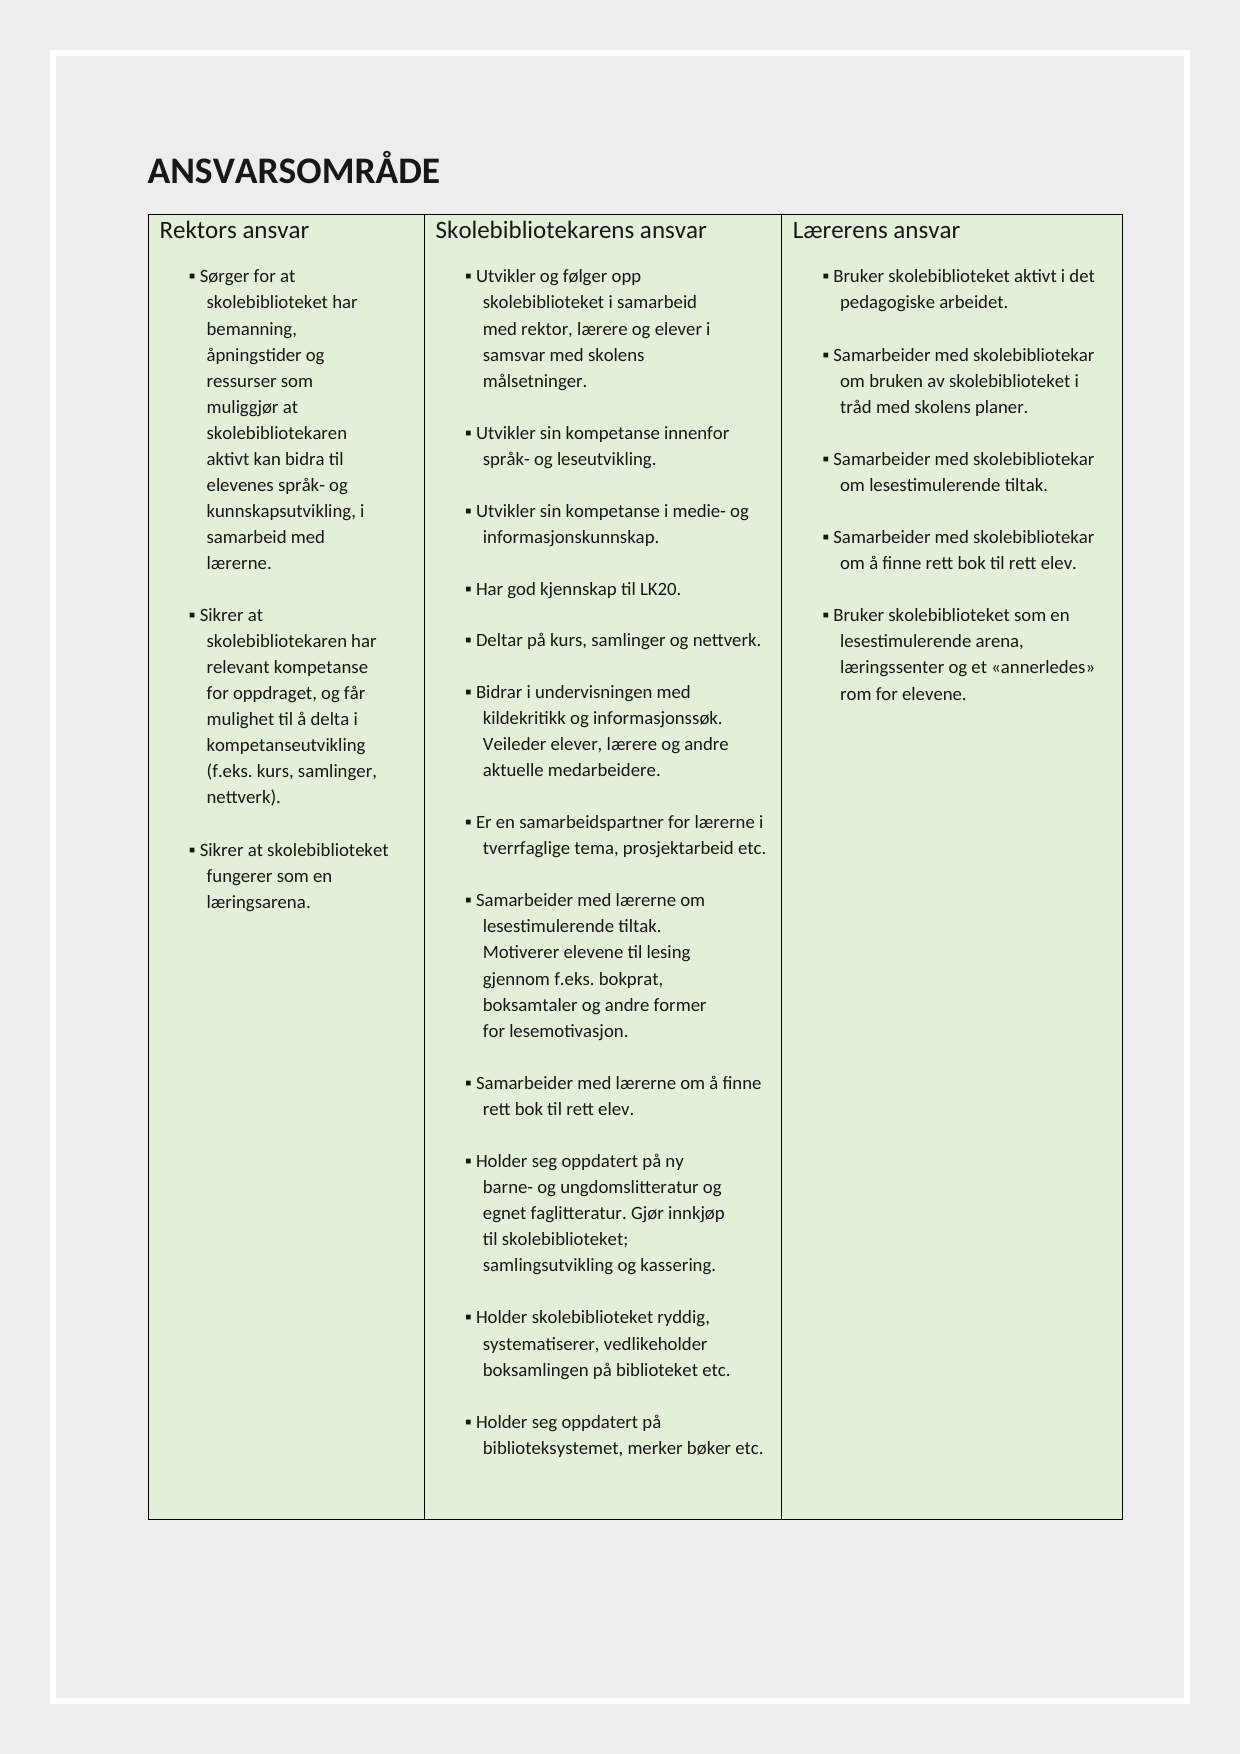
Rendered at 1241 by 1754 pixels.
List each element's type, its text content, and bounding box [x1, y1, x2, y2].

table_header Rektors ansvar ▪ Sørger for at skolebiblioteket har bemanning, åpningstider og ressurser som muliggjør at skolebibliotekaren aktivt kan bidra til elevenes språk- og kunnskapsutvikling, i samarbeid med lærerne. ▪ Sikrer at skolebibliotekaren har relevant kompetanse for oppdraget, og får mulighet til å delta i kompetanseutvikling (f.eks. kurs, samlinger, nettverk). ▪ Sikrer at skolebiblioteket fungerer som en læringsarena. [149, 215, 424, 1519]
table_header Lærerens ansvar ▪ Bruker skolebiblioteket aktivt i det pedagogiske arbeidet. ▪ Samarbeider med skolebibliotekar om bruken av skolebiblioteket i tråd med skolens planer. ▪ Samarbeider med skolebibliotekar om lesestimulerende tiltak. ▪ Samarbeider med skolebibliotekar om å finne rett bok til rett elev. ▪ Bruker skolebiblioteket som en lesestimulerende arena, læringssenter og et «annerledes» rom for elevene. [782, 215, 1122, 1519]
table_header Skolebibliotekarens ansvar ▪ Utvikler og følger opp skolebiblioteket i samarbeid med rektor, lærere og elever i samsvar med skolens målsetninger. ▪ Utvikler sin kompetanse innenfor språk- og leseutvikling. ▪ Utvikler sin kompetanse i medie- og informasjonskunnskap. ▪ Har god kjennskap til LK20. ▪ Deltar på kurs, samlinger og nettverk. ▪ Bidrar i undervisningen med kildekritikk og informasjonssøk. Veileder elever, lærere og andre aktuelle medarbeidere. ▪ Er en samarbeidspartner for lærerne i tverrfaglige tema, prosjektarbeid etc. ▪ Samarbeider med lærerne om lesestimulerende tiltak. Motiverer elevene til lesing gjennom f.eks. bokprat, boksamtaler og andre former for lesemotivasjon. ▪ Samarbeider med lærerne om å finne rett bok til rett elev. ▪ Holder seg oppdatert på ny barne- og ungdomslitteratur og egnet faglitteratur. Gjør innkjøp til skolebiblioteket; samlingsutvikling og kassering. ▪ Holder skolebiblioteket ryddig, systematiserer, vedlikeholder boksamlingen på biblioteket etc. ▪ Holder seg oppdatert på biblioteksystemet, merker bøker etc. [425, 215, 781, 1519]
text ANSVARSOMRÅDE [147, 147, 1093, 193]
